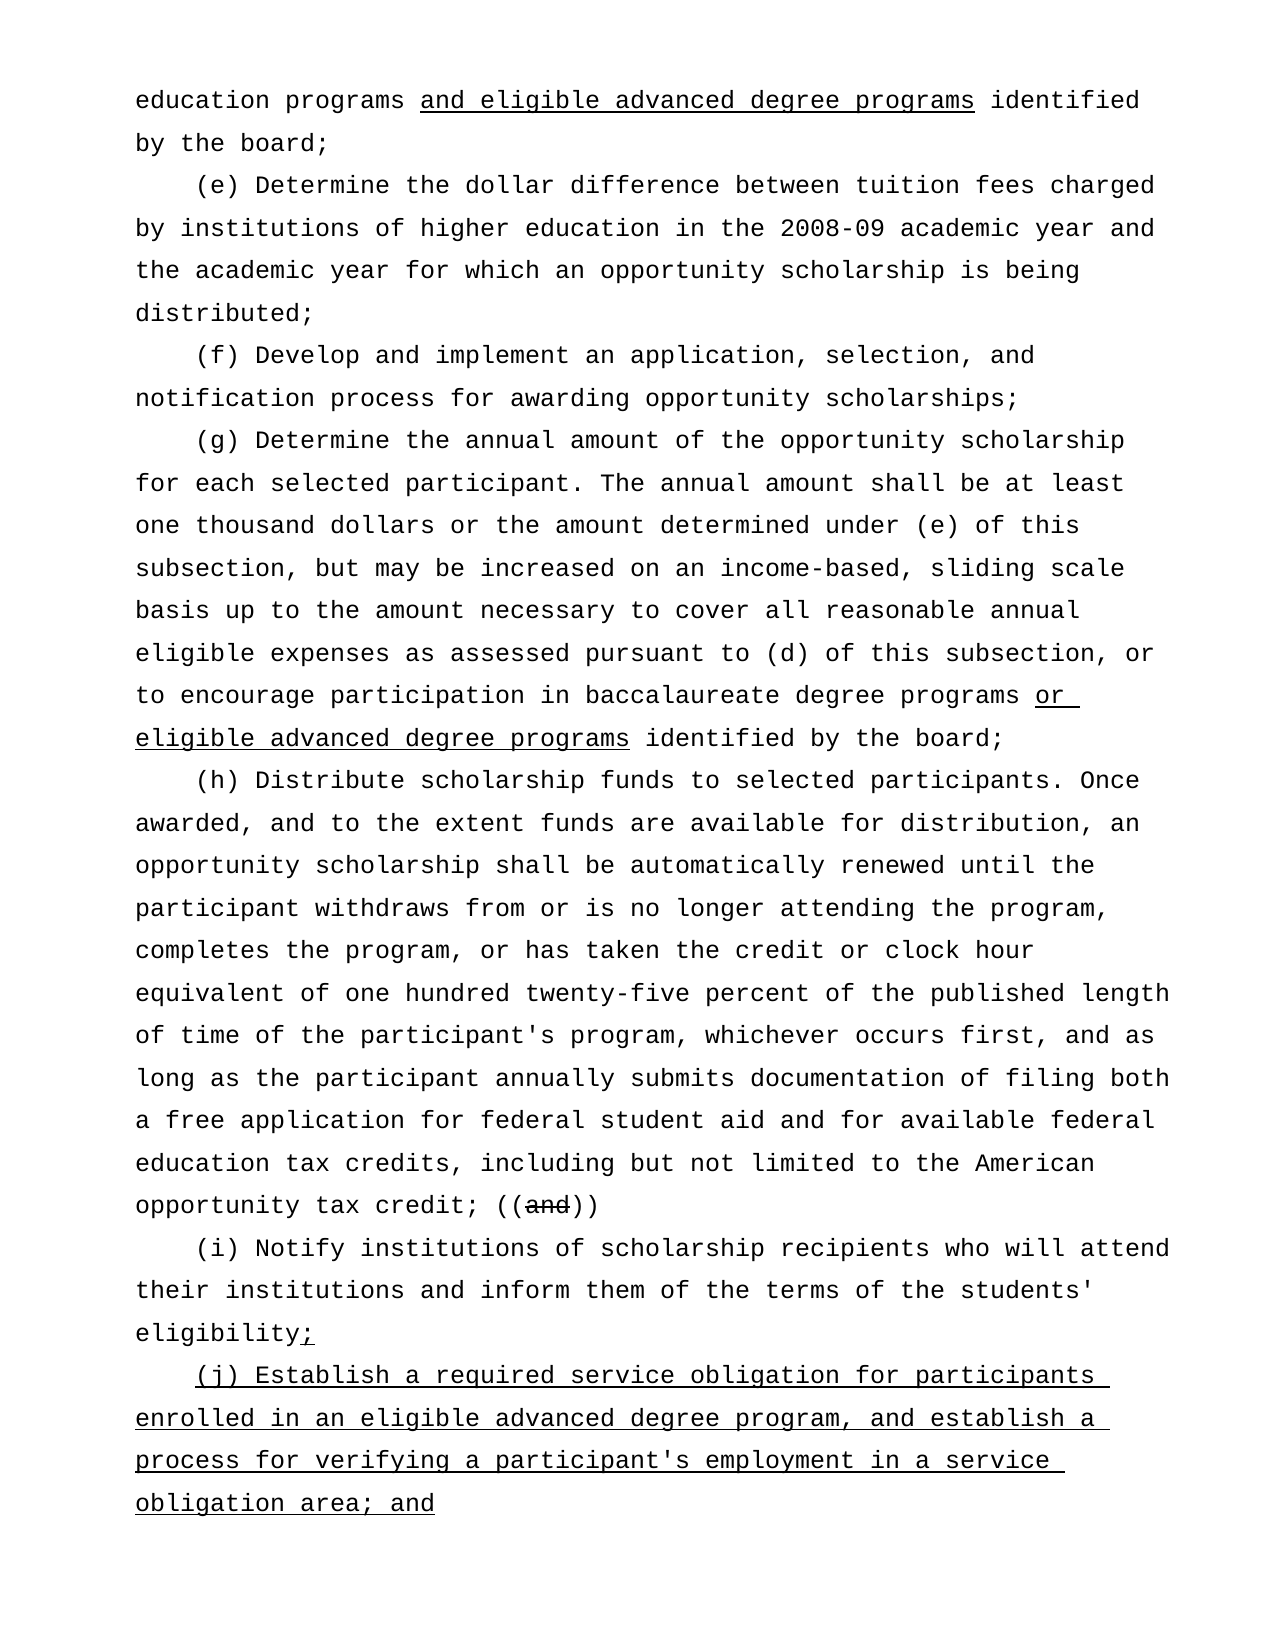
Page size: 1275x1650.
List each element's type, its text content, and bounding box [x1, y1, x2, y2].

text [135, 75, 1170, 160]
text (f) Develop and implement an application, selection, and notification process for awarding opportunity scholarships; [135, 330, 1170, 415]
text (g) Determine the annual amount of the opportunity scholarship for each selected participant. The annual amount shall be at least one thousand dollars or the amount determined under (e) of this subsection, but may be increased on an income-based, sliding scale basis up to the amount necessary to cover all reasonable annual eligible expenses as assessed pursuant to (d) of this subsection, or to encourage participation in baccalaureate degree programs or eligible advanced degree programs identified by the board; [135, 415, 1170, 755]
text (e) Determine the dollar difference between tuition fees charged by institutions of higher education in the 2008-09 academic year and the academic year for which an opportunity scholarship is being distributed; [135, 160, 1170, 330]
text (h) Distribute scholarship funds to selected participants. Once awarded, and to the extent funds are available for distribution, an opportunity scholarship shall be automatically renewed until the participant withdraws from or is no longer attending the program, completes the program, or has taken the credit or clock hour equivalent of one hundred twenty-five percent of the published length of time of the participant's program, whichever occurs first, and as long as the participant annually submits documentation of filing both a free application for federal student aid and for available federal education tax credits, including but not limited to the American opportunity tax credit; ((and)) [135, 755, 1170, 1222]
text (j) Establish a required service obligation for participants enrolled in an eligible advanced degree program, and establish a process for verifying a participant's employment in a service obligation area; and [135, 1350, 1170, 1520]
text (i) Notify institutions of scholarship recipients who will attend their institutions and inform them of the terms of the students' eligibility; [135, 1222, 1170, 1350]
